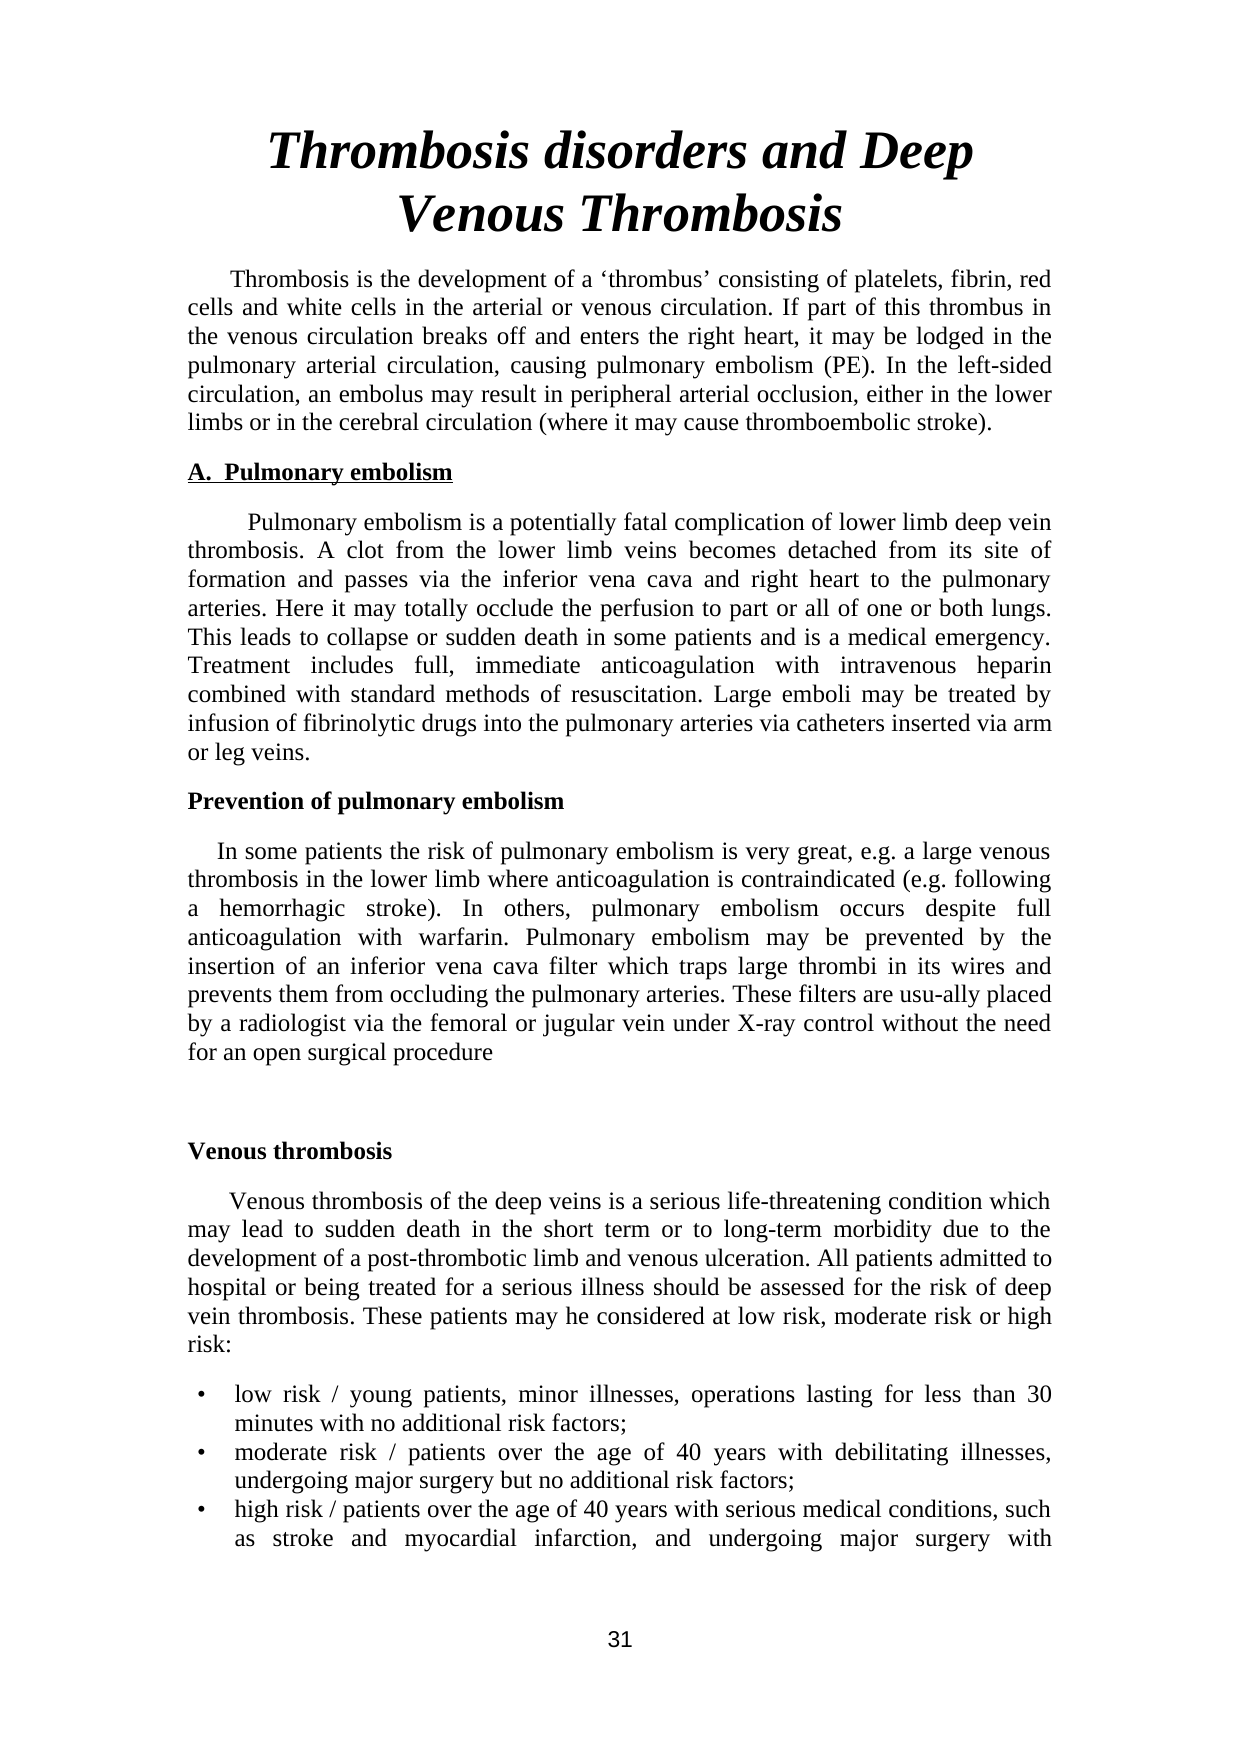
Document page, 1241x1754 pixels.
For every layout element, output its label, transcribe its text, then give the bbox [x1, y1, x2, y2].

text Prevention of pulmonary embolism [187, 786, 1053, 815]
list moderate risk / patients over the age of 40 years with debilitating illnesses, undergoing major surgery but no additional risk factors; [197, 1437, 1053, 1494]
text In some patients the risk of pulmonary embolism is very great, e.g. a large venous thrombosis in the lower limb where anticoagulation is contraindicated (e.g. following a hemorrhagic stroke). In others, pulmonary embolism occurs despite full anticoagulation with warfarin. Pulmonary embolism may be prevented by the insertion of an inferior vena cava filter which traps large thrombi in its wires and prevents them from occluding the pulmonary arteries. These filters are usu-ally placed by a radiologist via the femoral or jugular vein under X-ray control without the need for an open surgical procedure [187, 836, 1053, 1066]
text A. Pulmonary embolism [187, 457, 1053, 486]
list low risk / young patients, minor illnesses, operations lasting for less than 30 minutes with no additional risk factors; [197, 1379, 1053, 1437]
text Venous thrombosis of the deep veins is a serious life-threatening condition which may lead to sudden death in the short term or to long-term morbidity due to the development of a post-thrombotic limb and venous ulceration. All patients admitted to hospital or being treated for a serious illness should be assessed for the risk of deep vein thrombosis. These patients may he considered at low risk, moderate risk or high risk: [187, 1186, 1053, 1358]
text Venous thrombosis [187, 1136, 1053, 1165]
text Thrombosis is the development of a ‘thrombus’ consisting of platelets, fibrin, red cells and white cells in the arterial or venous circulation. If part of this thrombus in the venous circulation breaks off and enters the right heart, it may be lodged in the pulmonary arterial circulation, causing pulmonary embolism (PE). In the left-sided circulation, an embolus may result in peripheral arterial occlusion, either in the lower limbs or in the cerebral circulation (where it may cause thromboembolic stroke). [187, 264, 1053, 436]
text Thrombosis disorders and Deep Venous Thrombosis [187, 118, 1053, 243]
text Pulmonary embolism is a potentially fatal complication of lower limb deep vein thrombosis. A clot from the lower limb veins becomes detached from its site of formation and passes via the inferior vena cava and right heart to the pulmonary arteries. Here it may totally occlude the perfusion to part or all of one or both lungs. This leads to collapse or sudden death in some patients and is a medical emergency. Treatment includes full, immediate anticoagulation with intravenous heparin combined with standard methods of resuscitation. Large emboli may be treated by infusion of fibrinolytic drugs into the pulmonary arteries via catheters inserted via arm or leg veins. [187, 507, 1053, 765]
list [197, 1494, 1053, 1552]
